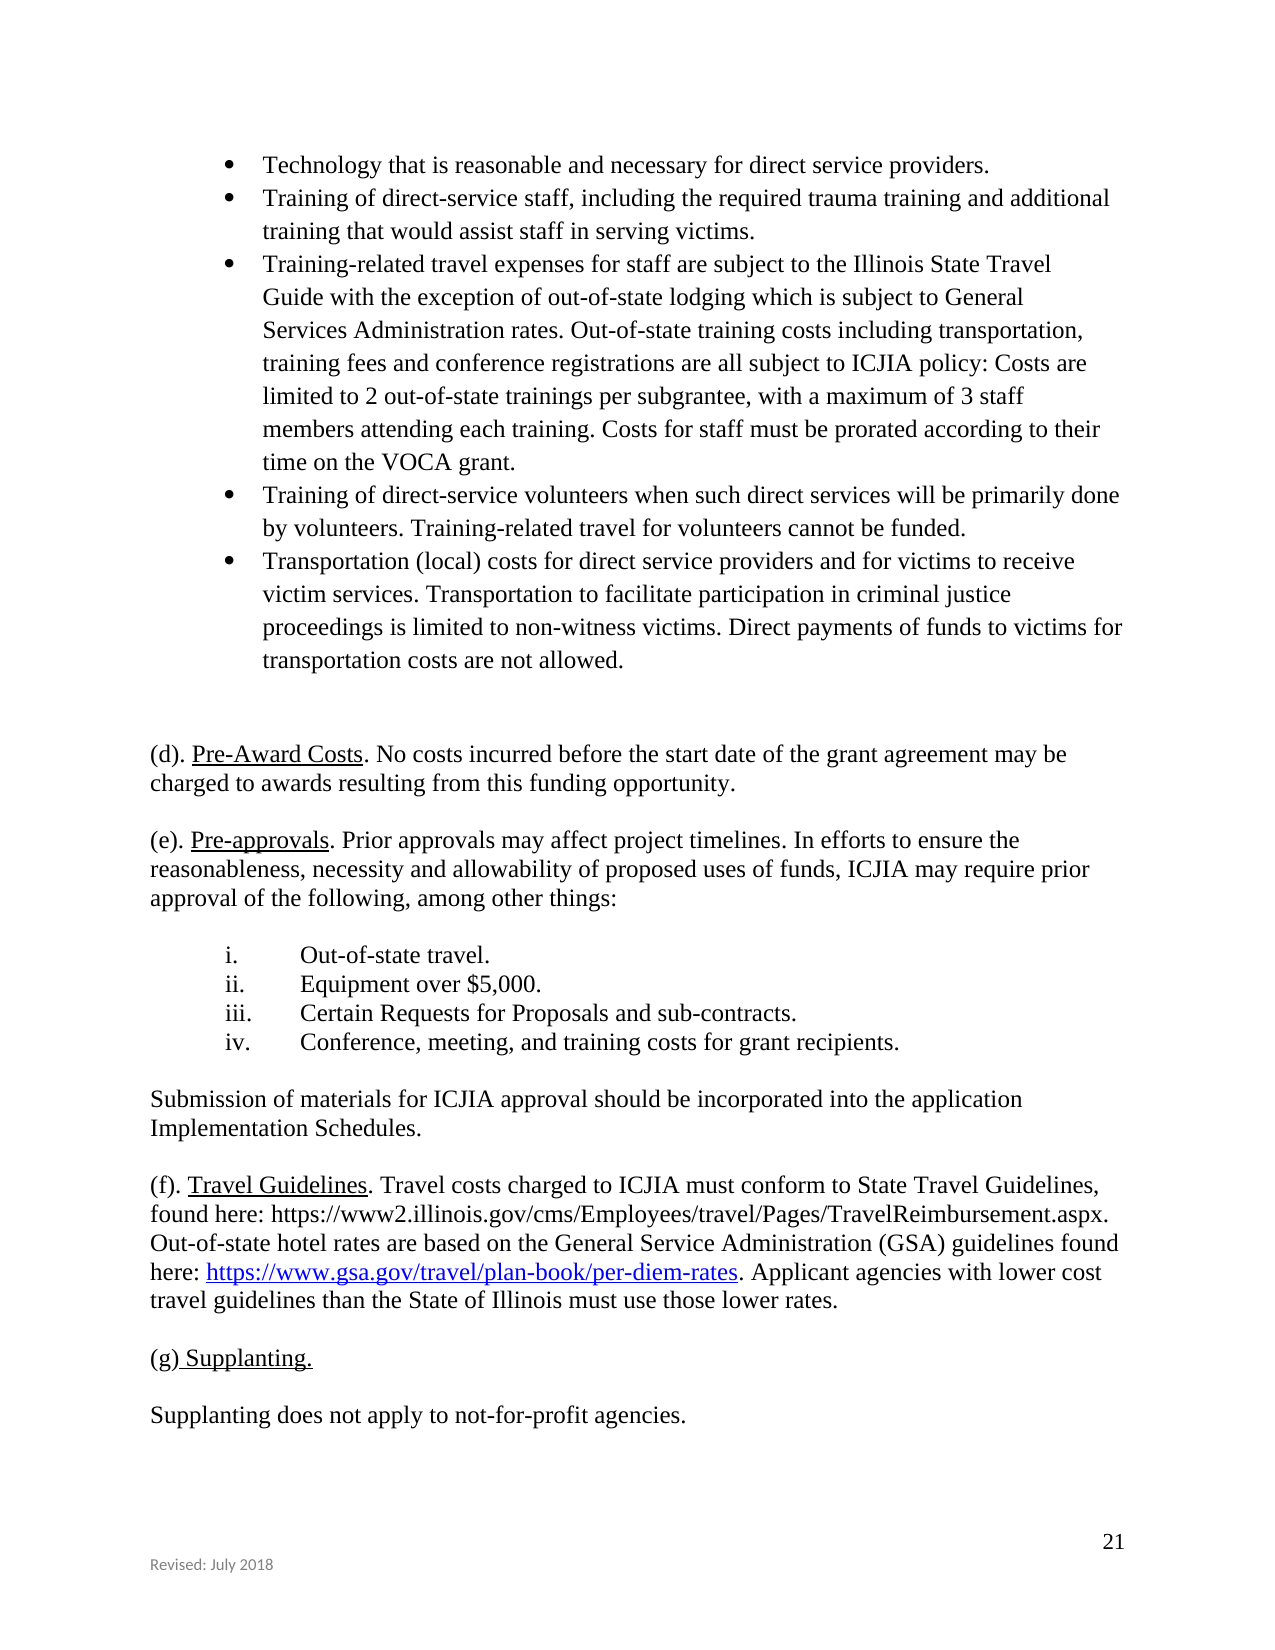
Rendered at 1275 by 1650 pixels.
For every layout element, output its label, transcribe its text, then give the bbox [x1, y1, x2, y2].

list Training of direct-service volunteers when such direct services will be primarily done by volunteers. Training-related travel for volunteers cannot be funded. [225, 480, 1125, 542]
text Out-of-state hotel rates are based on the General Service Administration (GSA) guidelines found here: https://www.gsa.gov/travel/plan-book/per-diem-rates. Applicant agencies with lower cost travel guidelines than the State of Illinois must use those lower rates. [150, 1228, 1125, 1314]
text (e). Pre-approvals. Prior approvals may affect project timelines. In efforts to ensure the reasonableness, necessity and allowability of proposed uses of funds, ICJIA may require prior approval of the following, among other things: [150, 825, 1125, 912]
text Submission of materials for ICJIA approval should be incorporated into the application Implementation Schedules. [150, 1084, 1125, 1142]
text iv. Conference, meeting, and training costs for grant recipients. [225, 1027, 1125, 1055]
text (f). Travel Guidelines. Travel costs charged to ICJIA must conform to State Travel Guidelines, found here: https://www2.illinois.gov/cms/Employees/travel/Pages/TravelReimbursement.aspx. [150, 1170, 1125, 1228]
text iii. Certain Requests for Proposals and sub-contracts. [225, 998, 1125, 1027]
text (g) Supplanting. [150, 1343, 1125, 1372]
text ii. Equipment over $5,000. [225, 969, 1125, 998]
text (d). Pre-Award Costs. No costs incurred before the start date of the grant agreement may be charged to awards resulting from this funding opportunity. [150, 739, 1125, 797]
list Technology that is reasonable and necessary for direct service providers. [225, 150, 1111, 179]
list Training-related travel expenses for staff are subject to the Illinois State Travel Guide with the exception of out-of-state lodging which is subject to General Services Administration rates. Out-of-state training costs including transportation, training fees and conference registrations are all subject to ICJIA policy: Costs are limited to 2 out-of-state trainings per subgrantee, with a maximum of 3 staff members attending each training. Costs for staff must be prorated according to their time on the VOCA grant. [225, 249, 1111, 476]
text i. Out-of-state travel. [225, 940, 1125, 969]
text Supplanting does not apply to not-for-profit agencies. [150, 1400, 1125, 1429]
list Transportation (local) costs for direct service providers and for victims to receive victim services. Transportation to facilitate participation in criminal justice proceedings is limited to non-witness victims. Direct payments of funds to victims for transportation costs are not allowed. [225, 546, 1125, 706]
list Training of direct-service staff, including the required trauma training and additional training that would assist staff in serving victims. [225, 183, 1111, 245]
